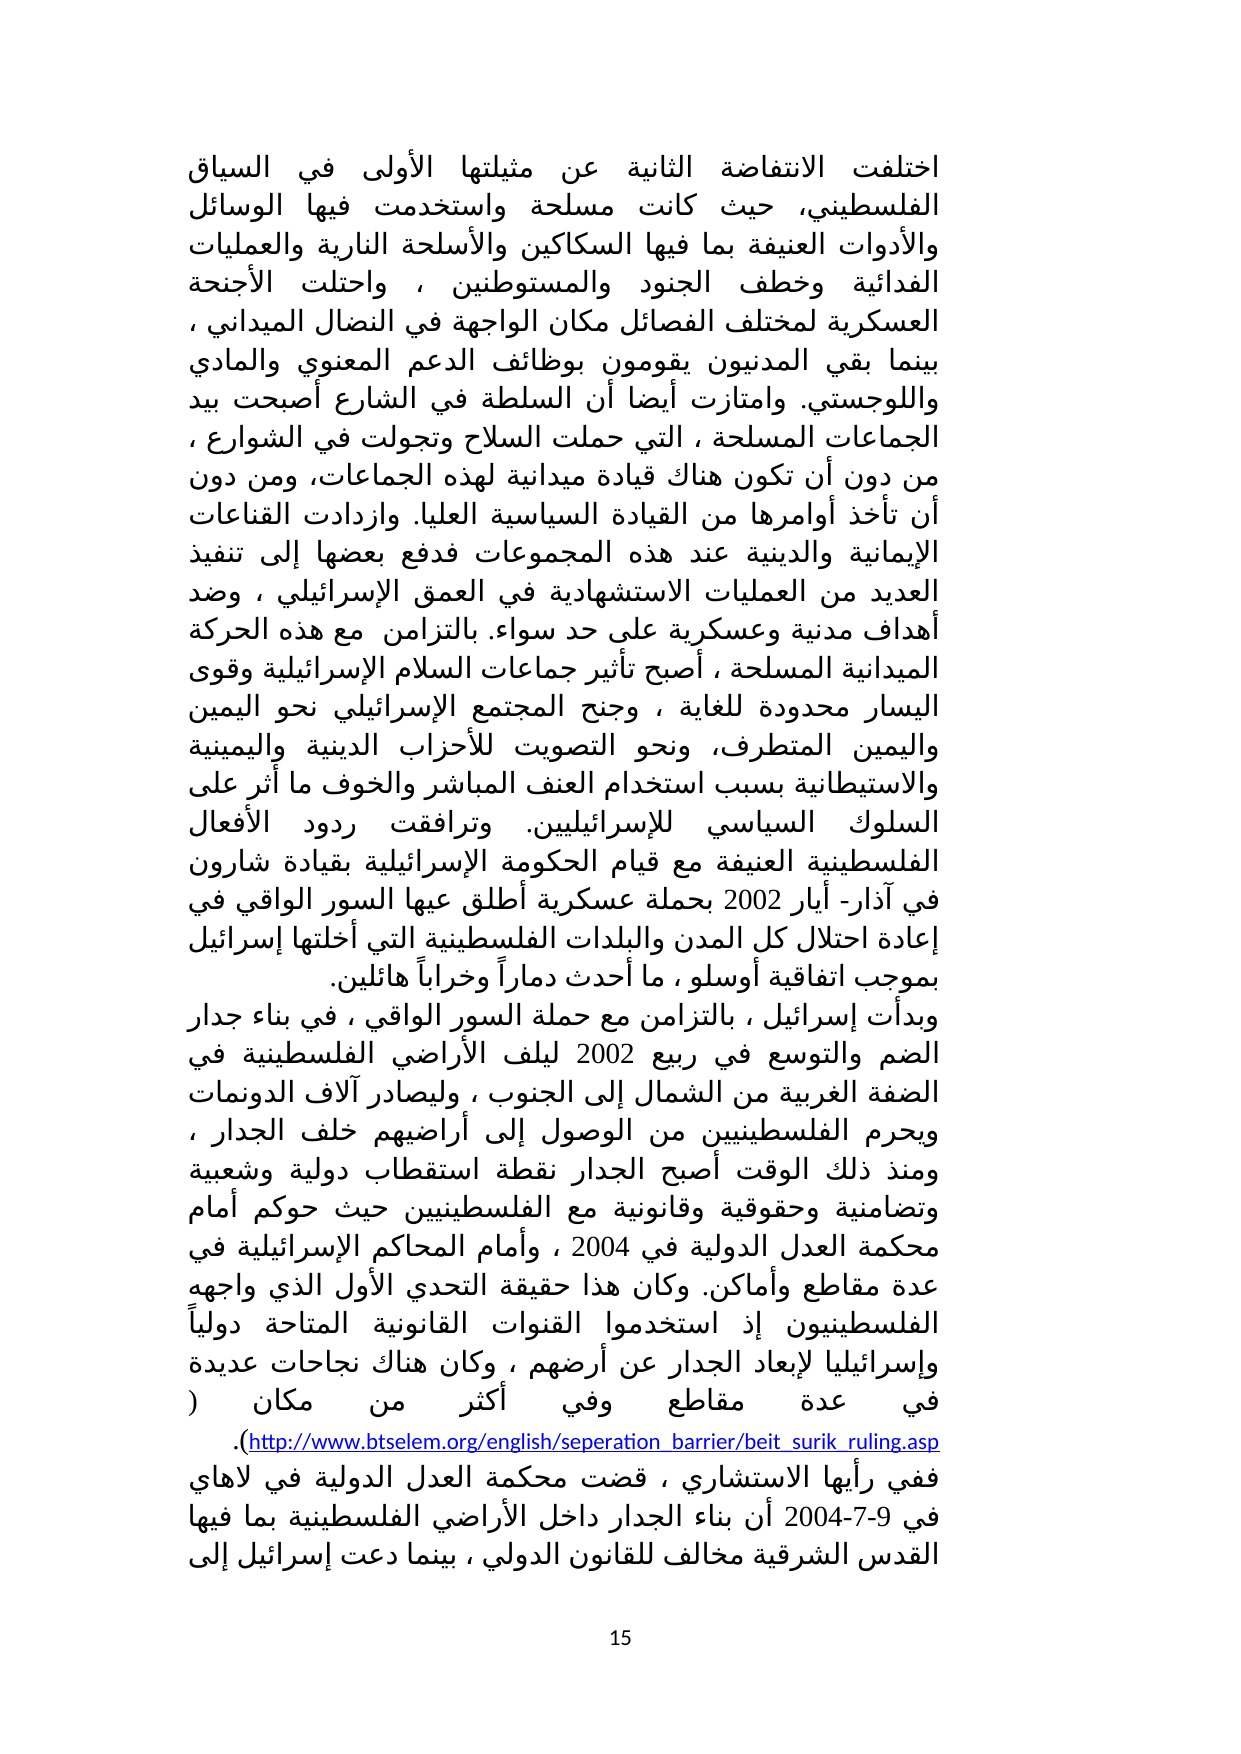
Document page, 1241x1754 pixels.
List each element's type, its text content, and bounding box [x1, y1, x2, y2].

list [187, 1460, 940, 1571]
list اختلفت الانتفاضة الثانية عن مثيلتها الأولى في السياق الفلسطيني، حيث كانت مسلحة واستخدمت فيها الوسائل والأدوات العنيفة بما فيها السكاكين والأسلحة النارية والعمليات الفدائية وخطف الجنود والمستوطنين ، واحتلت الأجنحة العسكرية لمختلف الفصائل مكان الواجهة في النضال الميداني ، بينما بقي المدنيون يقومون بوظائف الدعم المعنوي والمادي واللوجستي. وامتازت أيضا أن السلطة في الشارع أصبحت بيد الجماعات المسلحة ، التي حملت السلاح وتجولت في الشوارع ، من دون أن تكون هناك قيادة ميدانية لهذه الجماعات، ومن دون أن تأخذ أوامرها من القيادة السياسية العليا. وازدادت القناعات الإيمانية والدينية عند هذه المجموعات فدفع بعضها إلى تنفيذ العديد من العمليات الاستشهادية في العمق الإسرائيلي ، وضد أهداف مدنية وعسكرية على حد سواء. بالتزامن مع هذه الحركة الميدانية المسلحة ، أصبح تأثير جماعات السلام الإسرائيلية وقوى اليسار محدودة للغاية ، وجنح المجتمع الإسرائيلي نحو اليمين واليمين المتطرف، ونحو التصويت للأحزاب الدينية واليمينية والاستيطانية بسبب استخدام العنف المباشر والخوف ما أثر على السلوك السياسي للإسرائيليين. وترافقت ردود الأفعال الفلسطينية العنيفة مع قيام الحكومة الإسرائيلية بقيادة شارون في آذار- أيار 2002 بحملة عسكرية أطلق عيها السور الواقي في إعادة احتلال كل المدن والبلدات الفلسطينية التي أخلتها إسرائيل بموجب اتفاقية أوسلو ، ما أحدث دماراً وخراباً هائلين. [187, 150, 940, 993]
list وبدأت إسرائيل ، بالتزامن مع حملة السور الواقي ، في بناء جدار الضم والتوسع في ربيع 2002 ليلف الأراضي الفلسطينية في الضفة الغربية من الشمال إلى الجنوب ، وليصادر آلاف الدونمات ويحرم الفلسطينيين من الوصول إلى أراضيهم خلف الجدار ، ومنذ ذلك الوقت أصبح الجدار نقطة استقطاب دولية وشعبية وتضامنية وحقوقية وقانونية مع الفلسطينيين حيث حوكم أمام محكمة العدل الدولية في 2004 ، وأمام المحاكم الإسرائيلية في عدة مقاطع وأماكن. وكان هذا حقيقة التحدي الأول الذي واجهه الفلسطينيون إذ استخدموا القنوات القانونية المتاحة دولياً وإسرائيليا لإبعاد الجدار عن أرضهم ، وكان هناك نجاحات عديدة في عدة مقاطع وفي أكثر من مكان (http://www.btselem.org/english/seperation_barrier/beit_surik_ruling.asp). [187, 998, 940, 1455]
